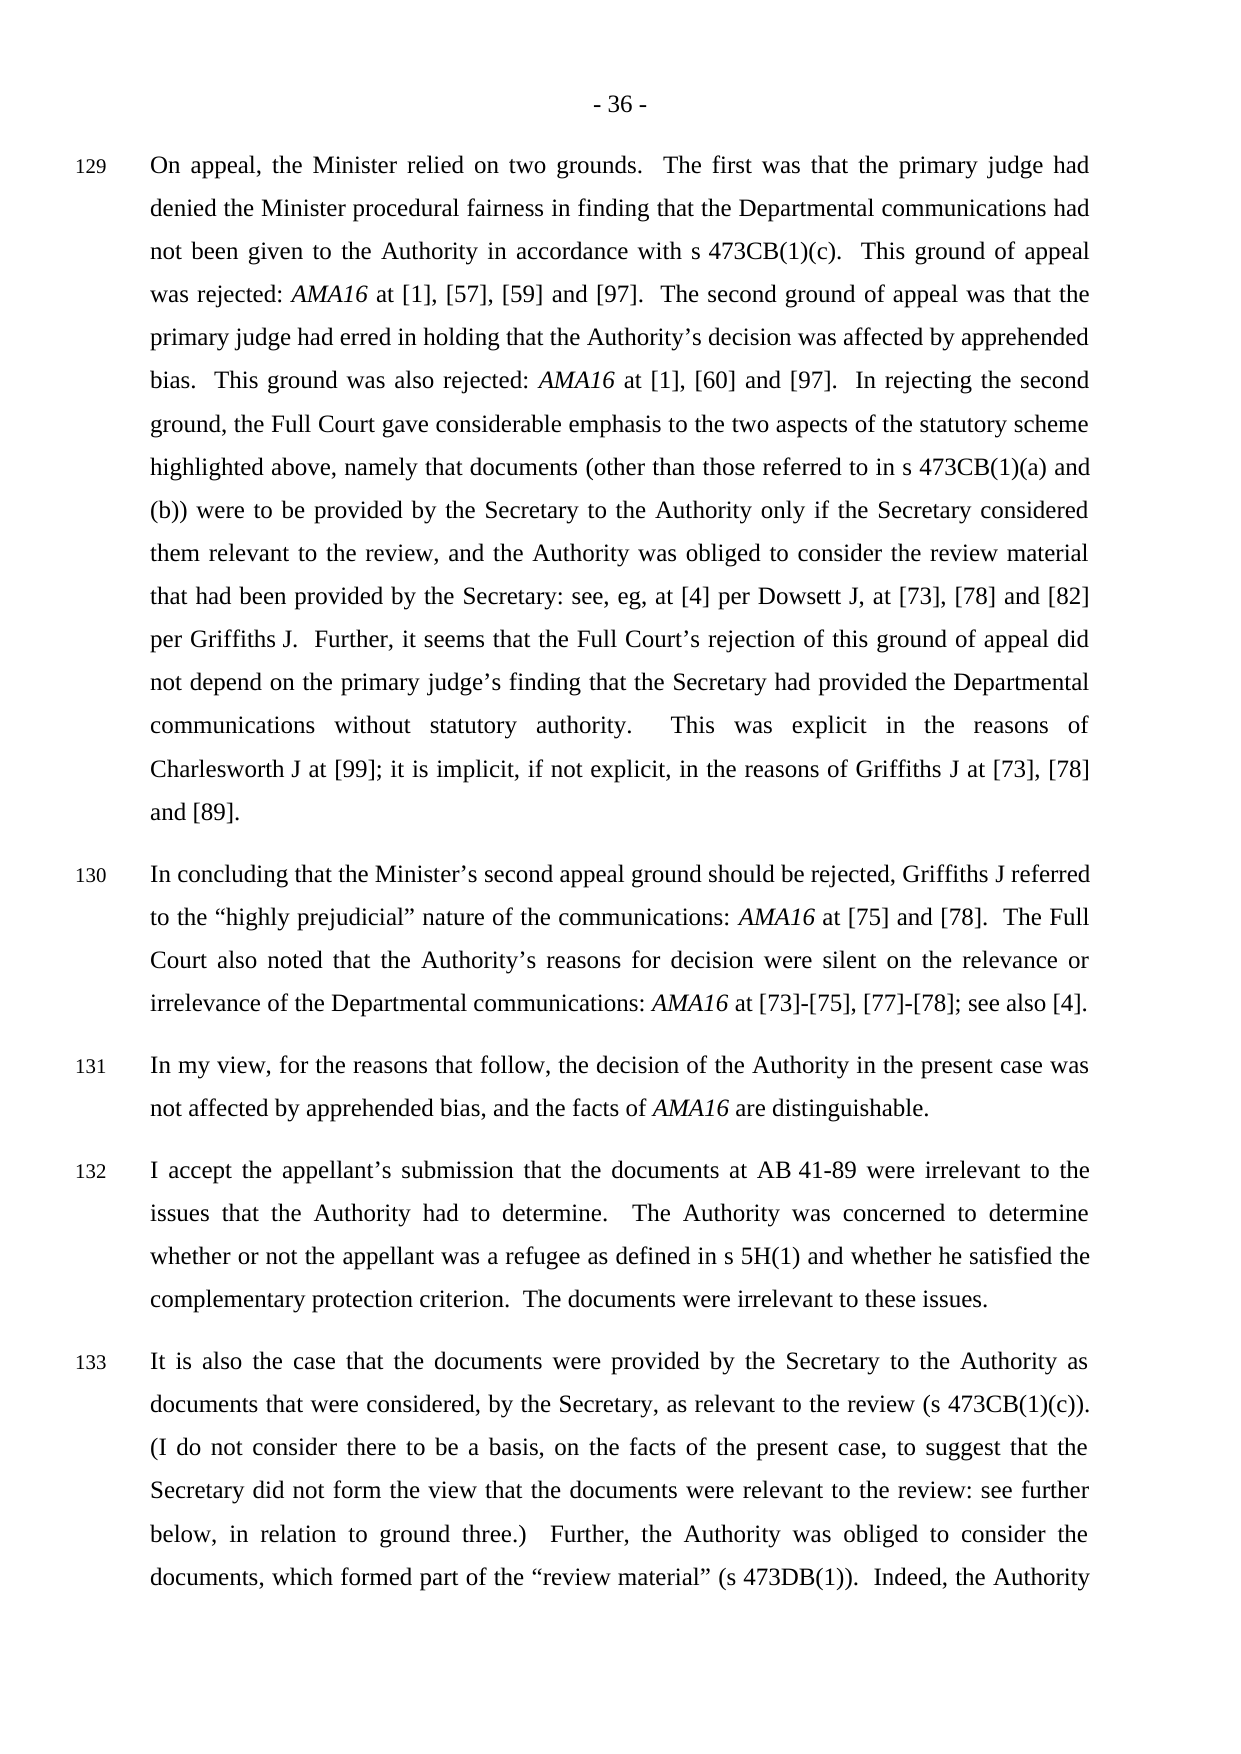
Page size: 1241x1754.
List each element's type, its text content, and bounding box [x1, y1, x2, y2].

text I accept the appellant’s submission that the documents at AB 41-89 were irrelevant to the issues that the Authority had to determine. The Authority was concerned to determine whether or not the appellant was a refugee as defined in s 5H(1) and whether he satisfied the complementary protection criterion. The documents were irrelevant to these issues. [75, 1155, 1090, 1313]
text On appeal, the Minister relied on two grounds. The first was that the primary judge had denied the Minister procedural fairness in finding that the Departmental communications had not been given to the Authority in accordance with s 473CB(1)(c). This ground of appeal was rejected: AMA16 at [1], [57], [59] and [97]. The second ground of appeal was that the primary judge had erred in holding that the Authority’s decision was affected by apprehended bias. This ground was also rejected: AMA16 at [1], [60] and [97]. In rejecting the second ground, the Full Court gave considerable emphasis to the two aspects of the statutory scheme highlighted above, namely that documents (other than those referred to in s 473CB(1)(a) and (b)) were to be provided by the Secretary to the Authority only if the Secretary considered them relevant to the review, and the Authority was obliged to consider the review material that had been provided by the Secretary: see, eg, at [4] per Dowsett J, at [73], [78] and [82] per Griffiths J. Further, it seems that the Full Court’s rejection of this ground of appeal did not depend on the primary judge’s finding that the Secretary had provided the Departmental communications without statutory authority. This was explicit in the reasons of Charlesworth J at [99]; it is implicit, if not explicit, in the reasons of Griffiths J at [73], [78] and [89]. [75, 150, 1090, 826]
text In my view, for the reasons that follow, the decision of the Authority in the present case was not affected by apprehended bias, and the facts of AMA16 are distinguishable. [75, 1050, 1090, 1122]
text In concluding that the Minister’s second appeal ground should be rejected, Griffiths J referred to the “highly prejudicial” nature of the communications: AMA16 at [75] and [78]. The Full Court also noted that the Authority’s reasons for decision were silent on the relevance or irrelevance of the Departmental communications: AMA16 at [73]-[75], [77]-[78]; see also [4]. [75, 859, 1090, 1017]
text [75, 1346, 1090, 1591]
